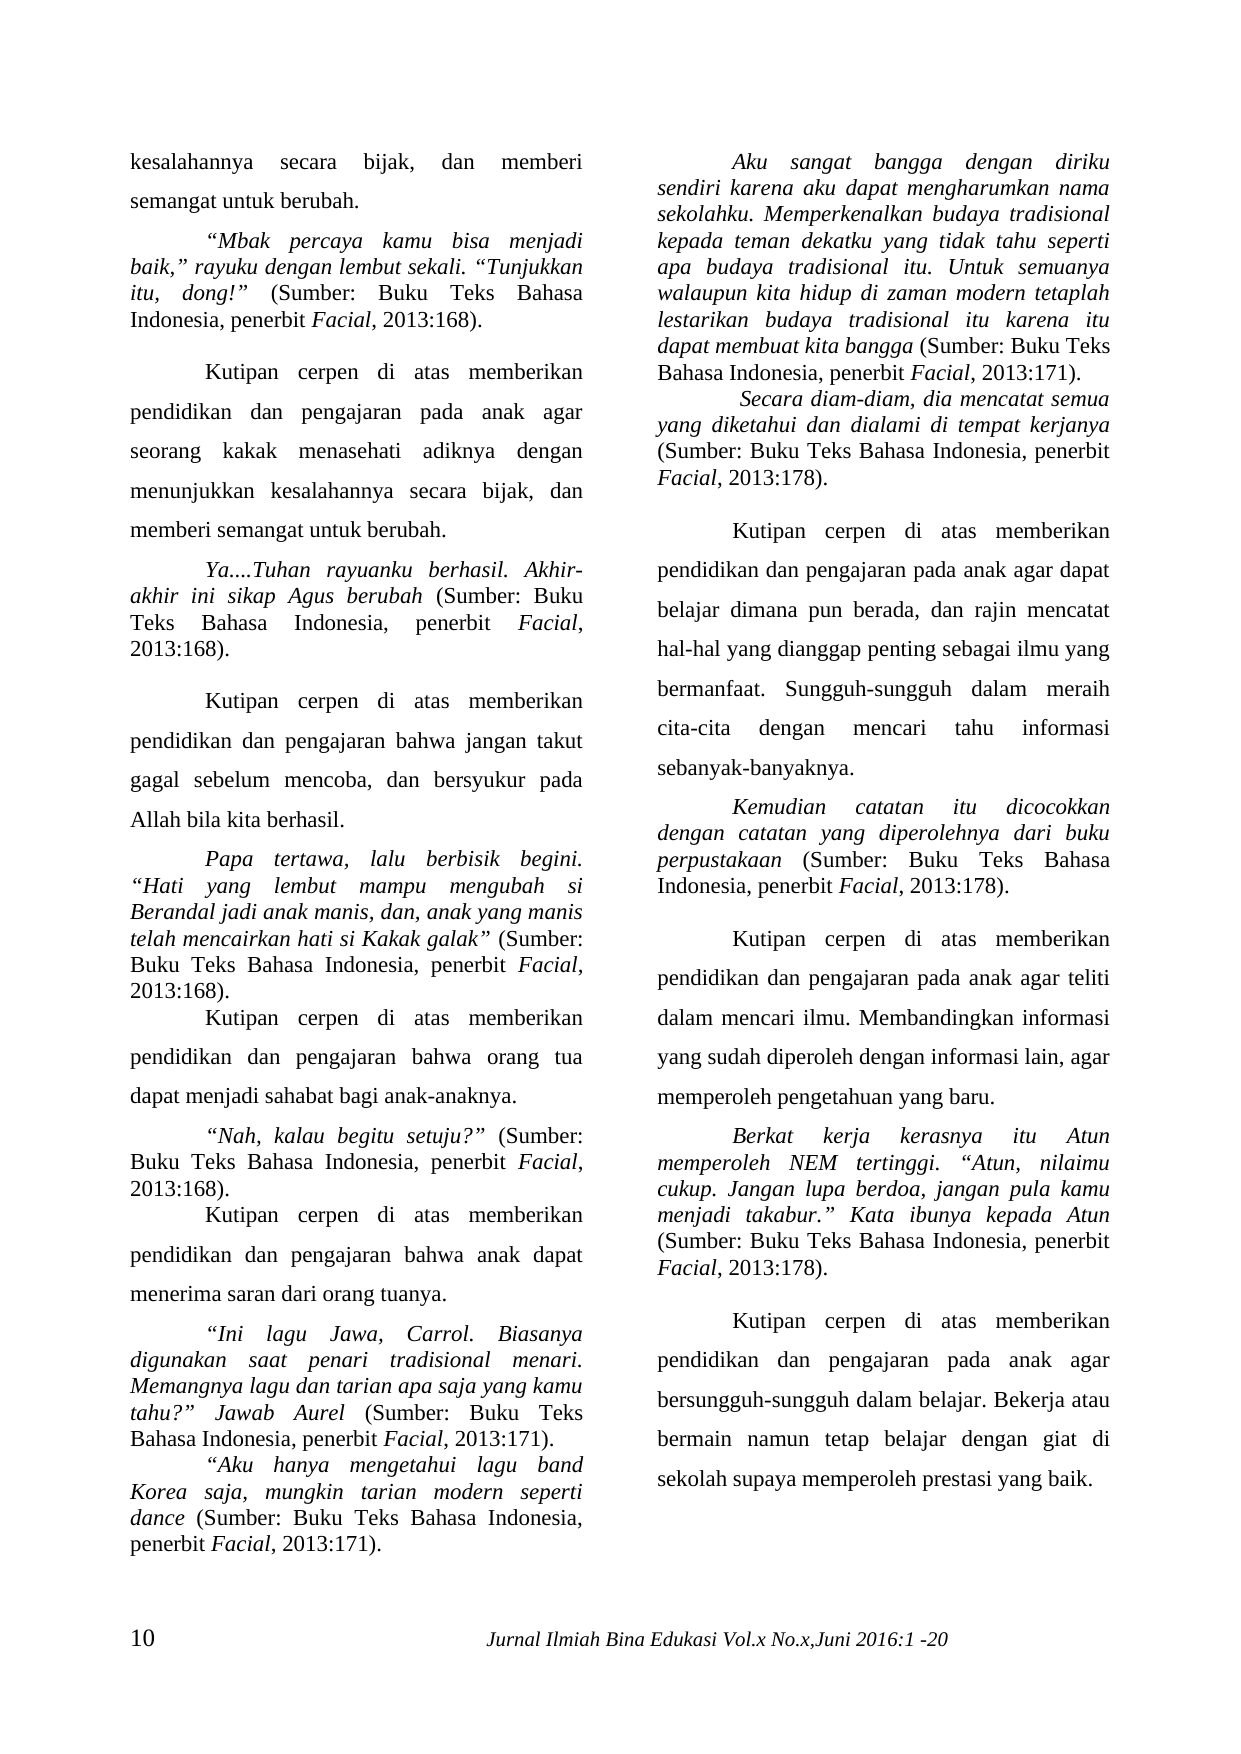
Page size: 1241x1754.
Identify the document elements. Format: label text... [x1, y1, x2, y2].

text Aku sangat bangga dengan diriku sendiri karena aku dapat mengharumkan nama sekolahku. Memperkenalkan budaya tradisional kepada teman dekatku yang tidak tahu seperti apa budaya tradisional itu. Untuk semuanya walaupun kita hidup di zaman modern tetaplah lestarikan budaya tradisional itu karena itu dapat membuat kita bangga (Sumber: Buku Teks Bahasa Indonesia, penerbit Facial, 2013:171). [657, 148, 1110, 385]
text “Nah, kalau begitu setuju?” (Sumber: Buku Teks Bahasa Indonesia, penerbit Facial, 2013:168). [130, 1122, 583, 1201]
text Kutipan cerpen di atas memberikan pendidikan dan pengajaran bahwa jangan takut gagal sebelum mencoba, dan bersyukur pada Allah bila kita berhasil. [130, 688, 583, 832]
text Papa tertawa, lalu berbisik begini. “Hati yang lembut mampu mengubah si Berandal jadi anak manis, dan, anak yang manis telah mencairkan hati si Kakak galak” (Sumber: Buku Teks Bahasa Indonesia, penerbit Facial, 2013:168). [130, 846, 583, 1004]
list Kutipan cerpen di atas memberikan pendidikan dan pengajaran pada anak agar bersungguh-sungguh dalam belajar. Bekerja atau bermain namun tetap belajar dengan giat di sekolah supaya memperoleh prestasi yang baik. [657, 1307, 1110, 1491]
list Kemudian catatan itu dicocokkan dengan catatan yang diperolehnya dari buku perpustakaan (Sumber: Buku Teks Bahasa Indonesia, penerbit Facial, 2013:178). [657, 793, 1110, 898]
text Kutipan cerpen di atas memberikan pendidikan dan pengajaran bahwa orang tua dapat menjadi sahabat bagi anak-anaknya. [130, 1004, 583, 1109]
text Kutipan cerpen di atas memberikan pendidikan dan pengajaran bahwa anak dapat menerima saran dari orang tuanya. [130, 1201, 583, 1306]
list Berkat kerja kerasnya itu Atun memperoleh NEM tertinggi. “Atun, nilaimu cukup. Jangan lupa berdoa, jangan pula kamu menjadi takabur.” Kata ibunya kepada Atun (Sumber: Buku Teks Bahasa Indonesia, penerbit Facial, 2013:178). [657, 1122, 1110, 1280]
text “Aku hanya mengetahui lagu band Korea saja, mungkin tarian modern seperti dance (Sumber: Buku Teks Bahasa Indonesia, penerbit Facial, 2013:171). [130, 1451, 583, 1557]
text “Mbak percaya kamu bisa menjadi baik,” rayuku dengan lembut sekali. “Tunjukkan itu, dong!” (Sumber: Buku Teks Bahasa Indonesia, penerbit Facial, 2013:168). [130, 227, 583, 332]
text Ya....Tuhan rayuanku berhasil. Akhir-akhir ini sikap Agus berubah (Sumber: Buku Teks Bahasa Indonesia, penerbit Facial, 2013:168). [130, 556, 583, 661]
text Secara diam-diam, dia mencatat semua yang diketahui dan dialami di tempat kerjanya (Sumber: Buku Teks Bahasa Indonesia, penerbit Facial, 2013:178). [657, 385, 1110, 490]
text “Ini lagu Jawa, Carrol. Biasanya digunakan saat penari tradisional menari. Memangnya lagu dan tarian apa saja yang kamu tahu?” Jawab Aurel (Sumber: Buku Teks Bahasa Indonesia, penerbit Facial, 2013:171). [130, 1319, 583, 1451]
text Kutipan cerpen di atas memberikan pendidikan dan pengajaran pada anak agar seorang kakak menasehati adiknya dengan menunjukkan kesalahannya secara bijak, dan memberi semangat untuk berubah. [130, 358, 583, 543]
list Kutipan cerpen di atas memberikan pendidikan dan pengajaran pada anak agar teliti dalam mencari ilmu. Membandingkan informasi yang sudah diperoleh dengan informasi lain, agar memperoleh pengetahuan yang baru. [657, 925, 1110, 1109]
text Kutipan cerpen di atas memberikan pendidikan dan pengajaran pada anak agar dapat belajar dimana pun berada, dan rajin mencatat hal-hal yang dianggap penting sebagai ilmu yang bermanfaat. Sungguh-sungguh dalam meraih cita-cita dengan mencari tahu informasi sebanyak-banyaknya. [657, 517, 1110, 780]
